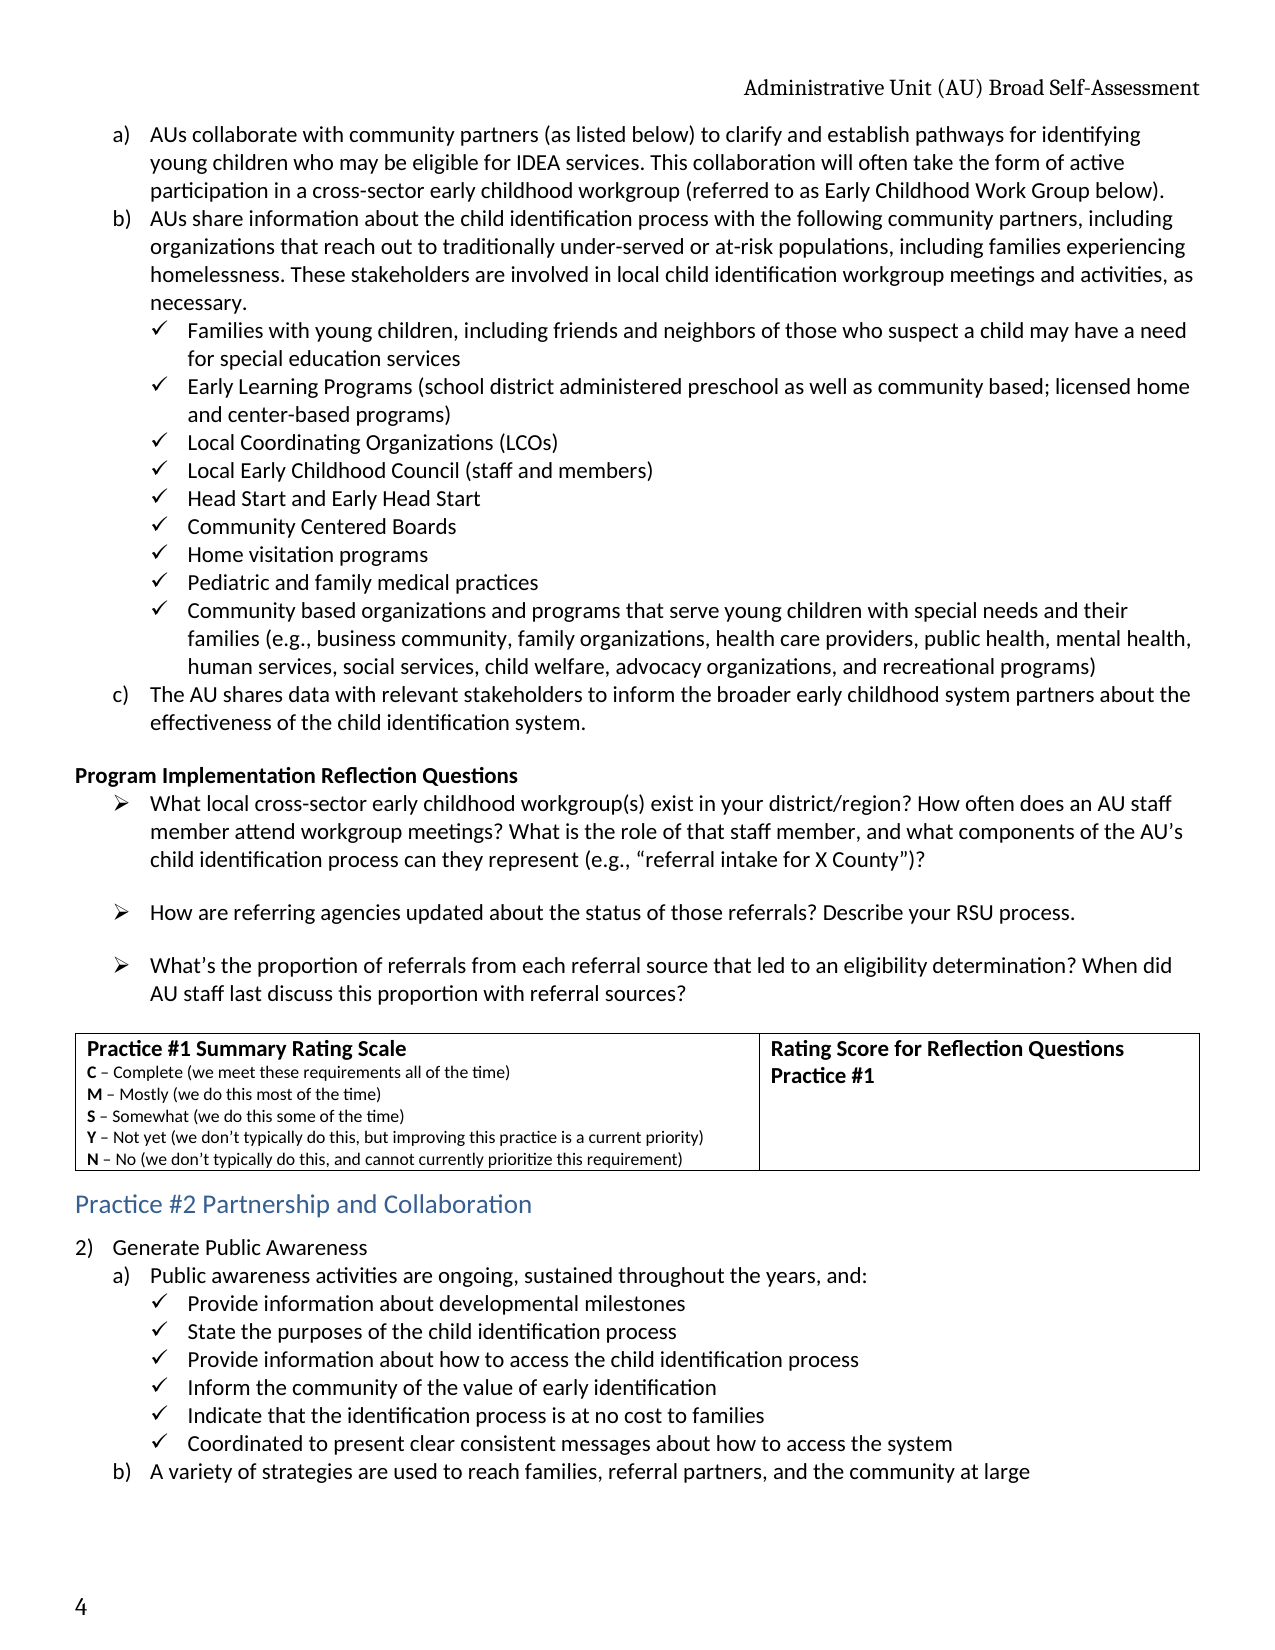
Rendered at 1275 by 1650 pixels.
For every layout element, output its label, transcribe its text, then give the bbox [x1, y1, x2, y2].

list Pediatric and family medical practices [150, 568, 1200, 596]
list AUs share information about the child identification process with the following community partners, including organizations that reach out to traditionally under-served or at-risk populations, including families experiencing homelessness. These stakeholders are involved in local child identification workgroup meetings and activities, as necessary. [112, 204, 1200, 316]
list Indicate that the identification process is at no cost to families [150, 1401, 1200, 1429]
list Community Centered Boards [150, 512, 1200, 540]
subtitle Practice #2 Partnership and Collaboration [75, 1188, 1200, 1221]
list What’s the proportion of referrals from each referral source that led to an eligibility determination? When did AU staff last discuss this proportion with referral sources? [112, 952, 1200, 1008]
list State the purposes of the child identification process [150, 1317, 1200, 1345]
text Program Implementation Reflection Questions [75, 761, 1200, 789]
list Generate Public Awareness [75, 1233, 1200, 1261]
list Local Early Childhood Council (staff and members) [150, 456, 1200, 484]
list Inform the community of the value of early identification [150, 1373, 1200, 1401]
table_header Practice #1 Summary Rating Scale C – Complete (we meet these requirements all of the time) M – Mostly (we do this most of the time) S – Somewhat (we do this some of the time) Y – Not yet (we don’t typically do this, but improving this practice is a current priority) N – No (we don’t typically do this, and cannot currently prioritize this requirement) [76, 1034, 759, 1170]
list Public awareness activities are ongoing, sustained throughout the years, and: [112, 1261, 1200, 1289]
table_header Rating Score for Reflection Questions Practice #1 [760, 1034, 1199, 1170]
list AUs collaborate with community partners (as listed below) to clarify and establish pathways for identifying young children who may be eligible for IDEA services. This collaboration will often take the form of active participation in a cross-sector early childhood workgroup (referred to as Early Childhood Work Group below). [112, 120, 1200, 204]
list Head Start and Early Head Start [150, 484, 1200, 512]
list A variety of strategies are used to reach families, referral partners, and the community at large [112, 1457, 1200, 1485]
list The AU shares data with relevant stakeholders to inform the broader early childhood system partners about the effectiveness of the child identification system. [112, 680, 1200, 736]
list Home visitation programs [150, 540, 1200, 568]
list Coordinated to present clear consistent messages about how to access the system [150, 1429, 1200, 1457]
list Provide information about developmental milestones [150, 1289, 1200, 1317]
list Community based organizations and programs that serve young children with special needs and their families (e.g., business community, family organizations, health care providers, public health, mental health, human services, social services, child welfare, advocacy organizations, and recreational programs) [150, 596, 1200, 680]
list Local Coordinating Organizations (LCOs) [150, 428, 1200, 456]
list Provide information about how to access the child identification process [150, 1345, 1200, 1373]
list How are referring agencies updated about the status of those referrals? Describe your RSU process. [112, 898, 1200, 927]
list What local cross-sector early childhood workgroup(s) exist in your district/region? How often does an AU staff member attend workgroup meetings? What is the role of that staff member, and what components of the AU’s child identification process can they represent (e.g., “referral intake for X County”)? [112, 789, 1200, 873]
list Families with young children, including friends and neighbors of those who suspect a child may have a need for special education services [150, 316, 1200, 372]
list Early Learning Programs (school district administered preschool as well as community based; licensed home and center-based programs) [150, 372, 1200, 428]
